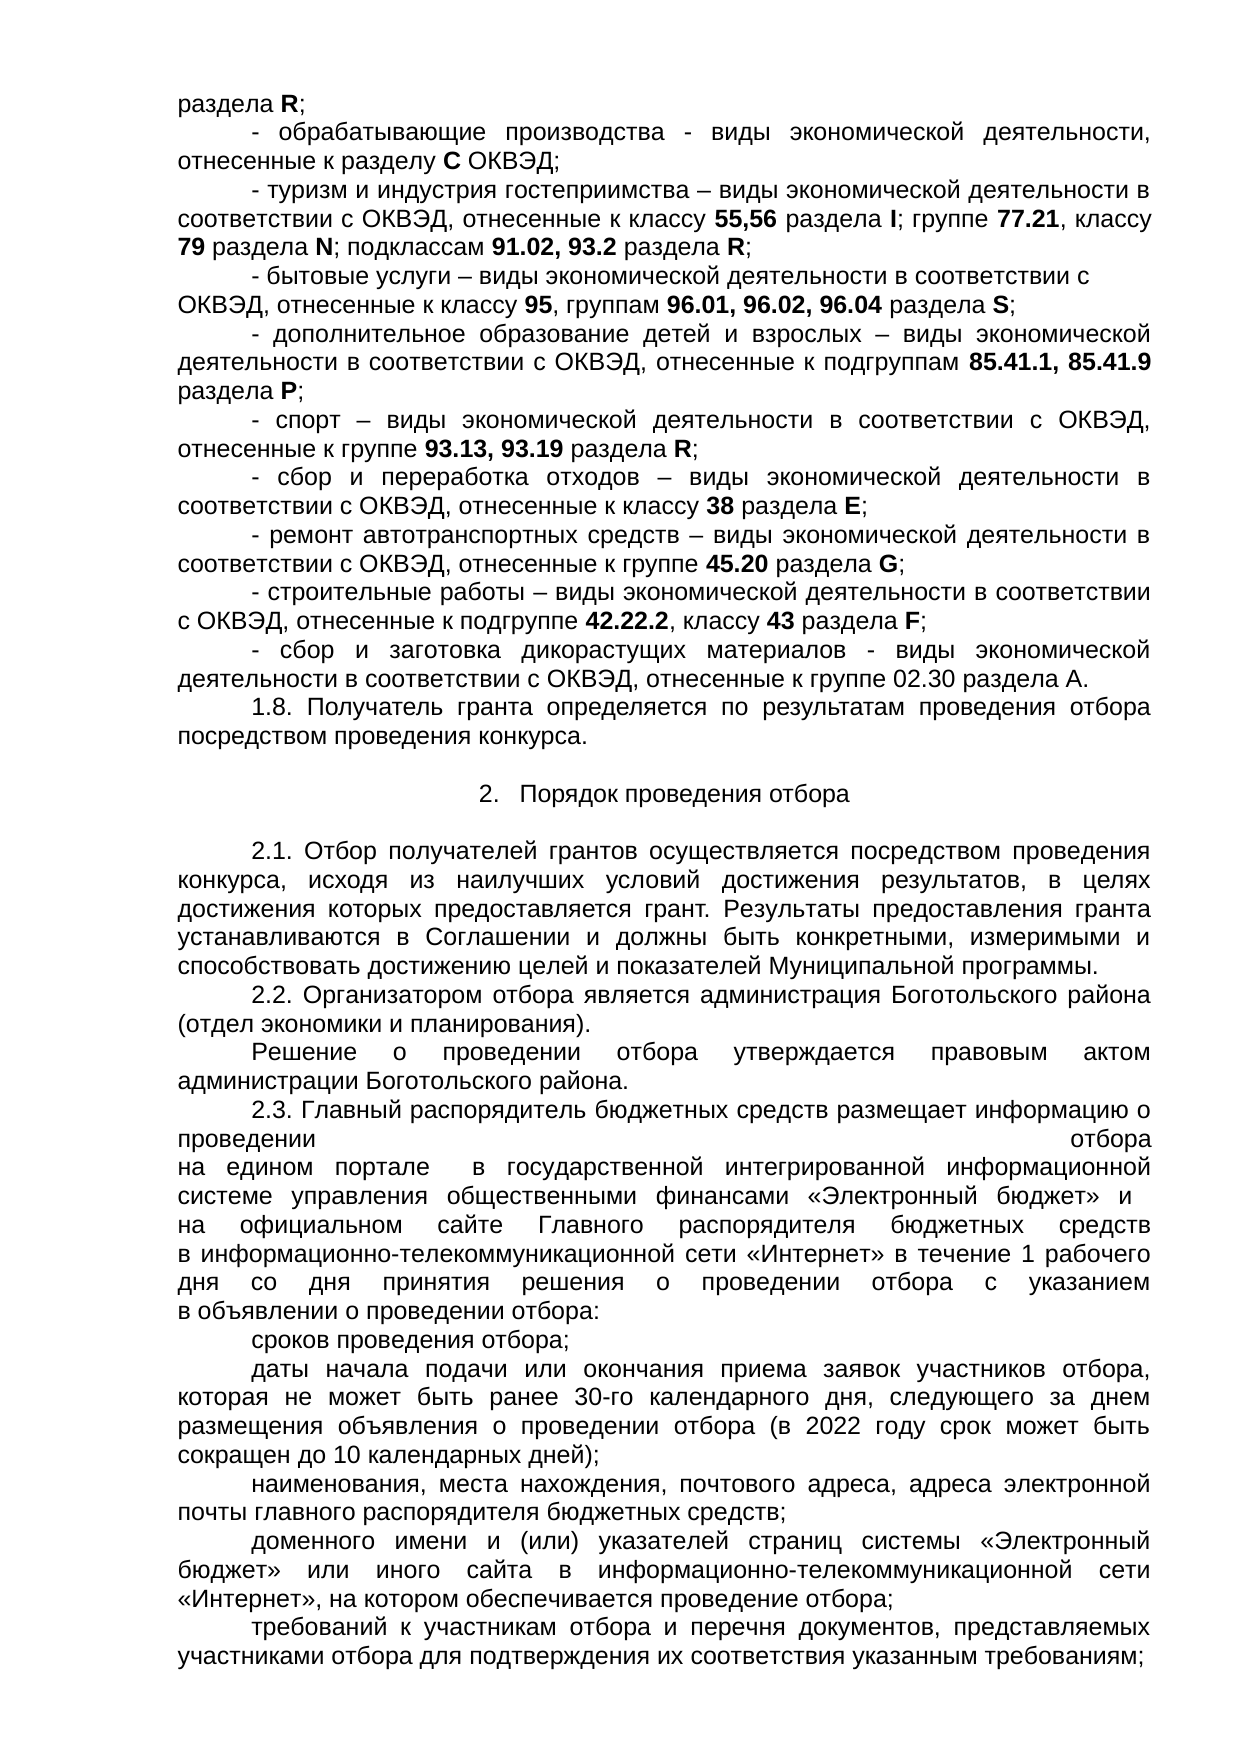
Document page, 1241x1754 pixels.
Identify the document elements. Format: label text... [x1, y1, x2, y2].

text 2.3. Главный распорядитель бюджетных средств размещает информацию о проведении отбора на едином портале в государственной интегрированной информационной системе управления общественными финансами «Электронный бюджет» и на официальном сайте Главного распорядителя бюджетных средств в информационно-телекоммуникационной сети «Интернет» в течение 1 рабочего дня со дня принятия решения о проведении отбора с указанием в объявлении о проведении отбора: [177, 1095, 1152, 1325]
text - бытовые услуги – виды экономической деятельности в соответствии с [177, 261, 1152, 290]
text - строительные работы – виды экономической деятельности в соответствии с ОКВЭД, отнесенные к подгруппе 42.22.2, классу 43 раздела F; [177, 577, 1152, 635]
text доменного имени и (или) указателей страниц системы «Электронный бюджет» или иного сайта в информационно-телекоммуникационной сети «Интернет», на котором обеспечивается проведение отбора; [177, 1526, 1152, 1612]
text - сбор и переработка отходов – виды экономической деятельности в соответствии с ОКВЭД, отнесенные к классу 38 раздела Е; [177, 462, 1152, 520]
text - спорт – виды экономической деятельности в соответствии с ОКВЭД, отнесенные к группе 93.13, 93.19 раздела R; [177, 405, 1152, 462]
text - туризм и индустрия гостеприимства – виды экономической деятельности в соответствии с ОКВЭД, отнесенные к классу 55,56 раздела I; группе 77.21, классу 79 раздела N; подклассам 91.02, 93.2 раздела R; [177, 175, 1152, 261]
text сроков проведения отбора; [177, 1325, 1152, 1354]
text требований к участникам отбора и перечня документов, представляемых участниками отбора для подтверждения их соответствия указанным требованиям; [177, 1612, 1152, 1670]
text 2.1. Отбор получателей грантов осуществляется посредством проведения конкурса, исходя из наилучших условий достижения результатов, в целях достижения которых предоставляется грант. Результаты предоставления гранта устанавливаются в Соглашении и должны быть конкретными, измеримыми и способствовать достижению целей и показателей Муниципальной программы. [177, 836, 1152, 980]
text - сбор и заготовка дикорастущих материалов - виды экономической деятельности в соответствии с ОКВЭД, отнесенные к группе 02.30 раздела А. [177, 635, 1152, 692]
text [177, 89, 1152, 117]
text ОКВЭД, отнесенные к классу 95, группам 96.01, 96.02, 96.04 раздела S; [177, 290, 1152, 319]
text - дополнительное образование детей и взрослых – виды экономической деятельности в соответствии с ОКВЭД, отнесенные к подгруппам 85.41.1, 85.41.9 раздела Р; [177, 319, 1152, 405]
text Решение о проведении отбора утверждается правовым актом администрации Боготольского района. [177, 1037, 1152, 1095]
text - ремонт автотранспортных средств – виды экономической деятельности в соответствии с ОКВЭД, отнесенные к группе 45.20 раздела G; [177, 520, 1152, 577]
list Порядок проведения отбора [177, 779, 1152, 807]
text наименования, места нахождения, почтового адреса, адреса электронной почты главного распорядителя бюджетных средств; [177, 1469, 1152, 1526]
text даты начала подачи или окончания приема заявок участников отбора, которая не может быть ранее 30-го календарного дня, следующего за днем размещения объявления о проведении отбора (в 2022 году срок может быть сокращен до 10 календарных дней); [177, 1354, 1152, 1469]
text 2.2. Организатором отбора является администрация Боготольского района (отдел экономики и планирования). [177, 980, 1152, 1037]
text - обрабатывающие производства - виды экономической деятельности, отнесенные к разделу С ОКВЭД; [177, 117, 1152, 175]
text 1.8. Получатель гранта определяется по результатам проведения отбора посредством проведения конкурса. [177, 692, 1152, 750]
